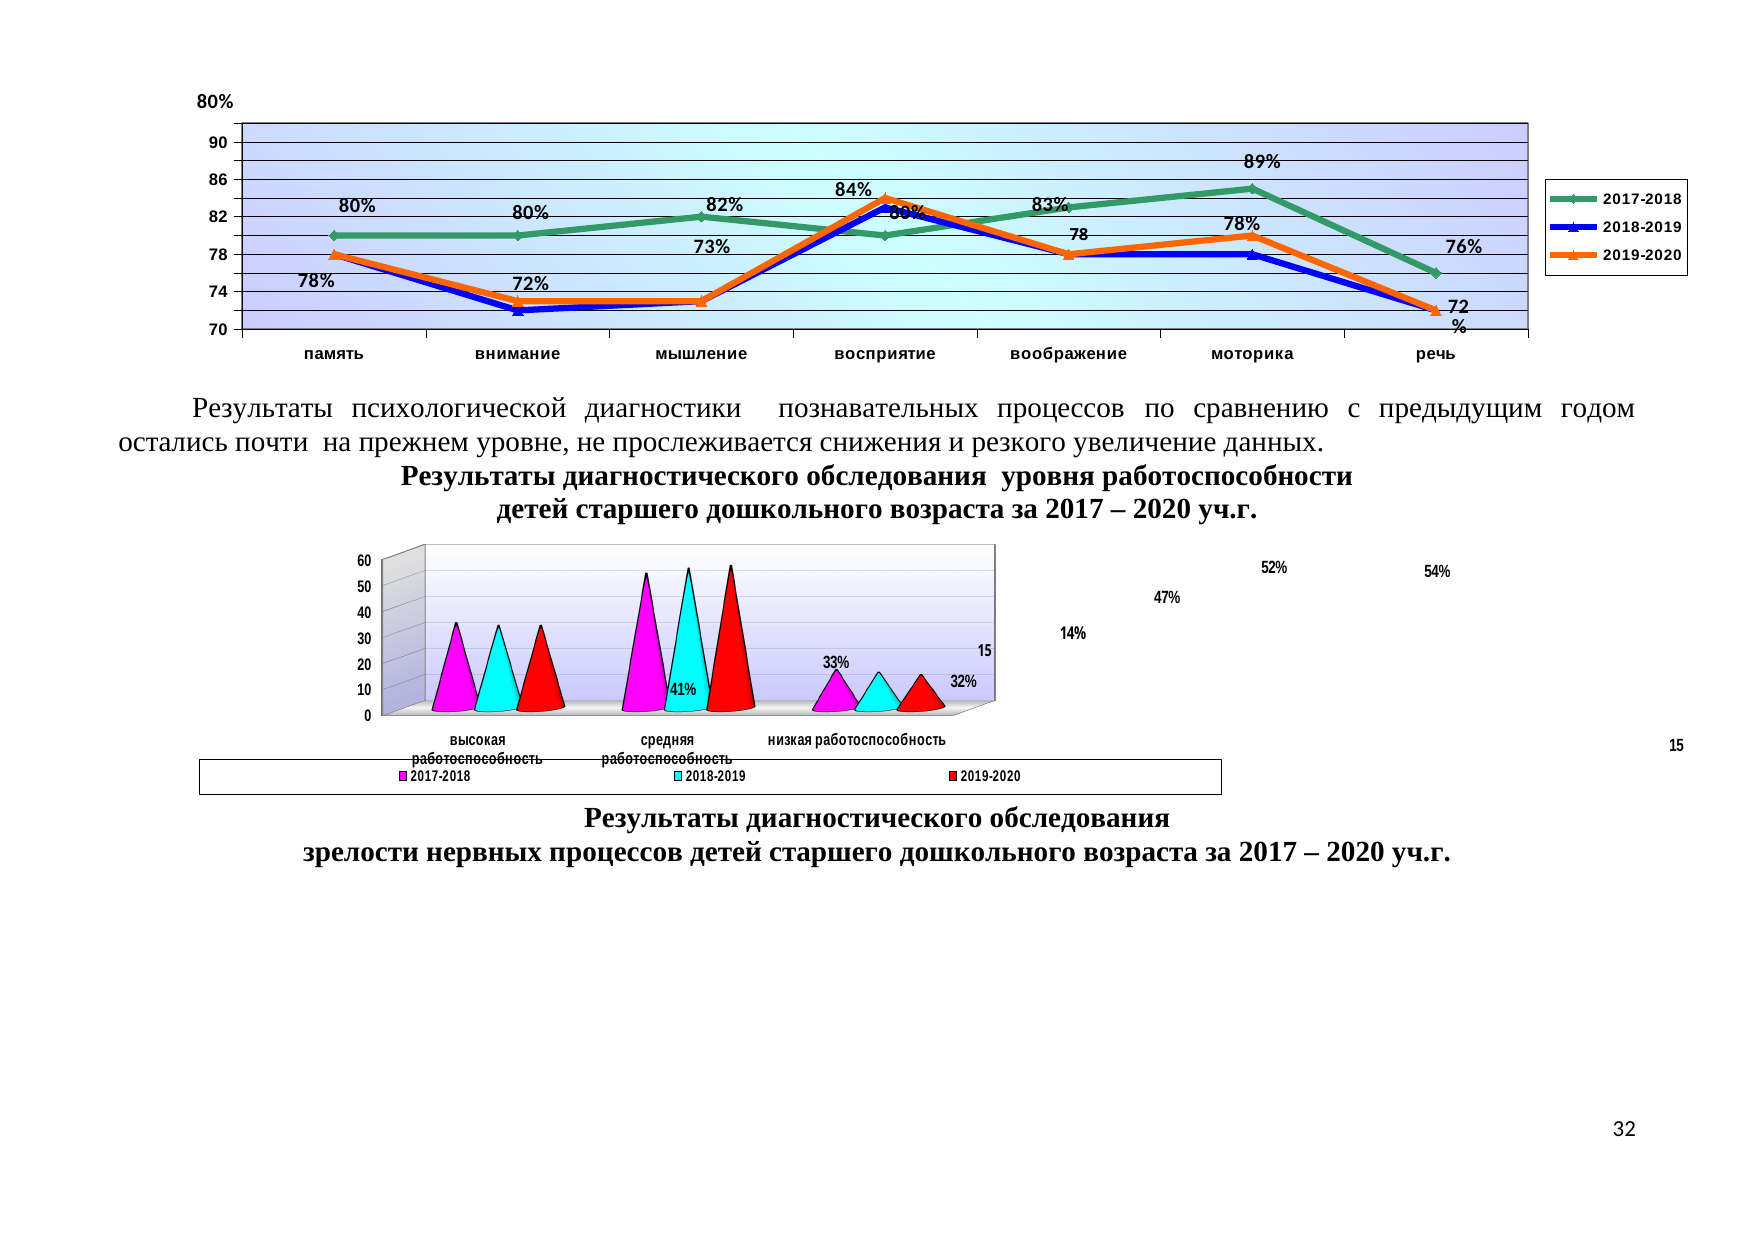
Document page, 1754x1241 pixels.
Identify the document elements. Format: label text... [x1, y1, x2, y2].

text Результаты диагностического обследования уровня работоспособности [118, 458, 1636, 491]
text зрелости нервных процессов детей старшего дошкольного возраста за 2017 – 2020 уч.г. [118, 834, 1636, 868]
text детей старшего дошкольного возраста за 2017 – 2020 уч.г. [118, 491, 1636, 525]
text Результаты диагностического обследования [118, 525, 1636, 834]
text Результаты психологической диагностики познавательных процессов по сравнению с предыдущим годом остались почти на прежнем уровне, не прослеживается снижения и резкого увеличение данных. [118, 89, 1636, 458]
